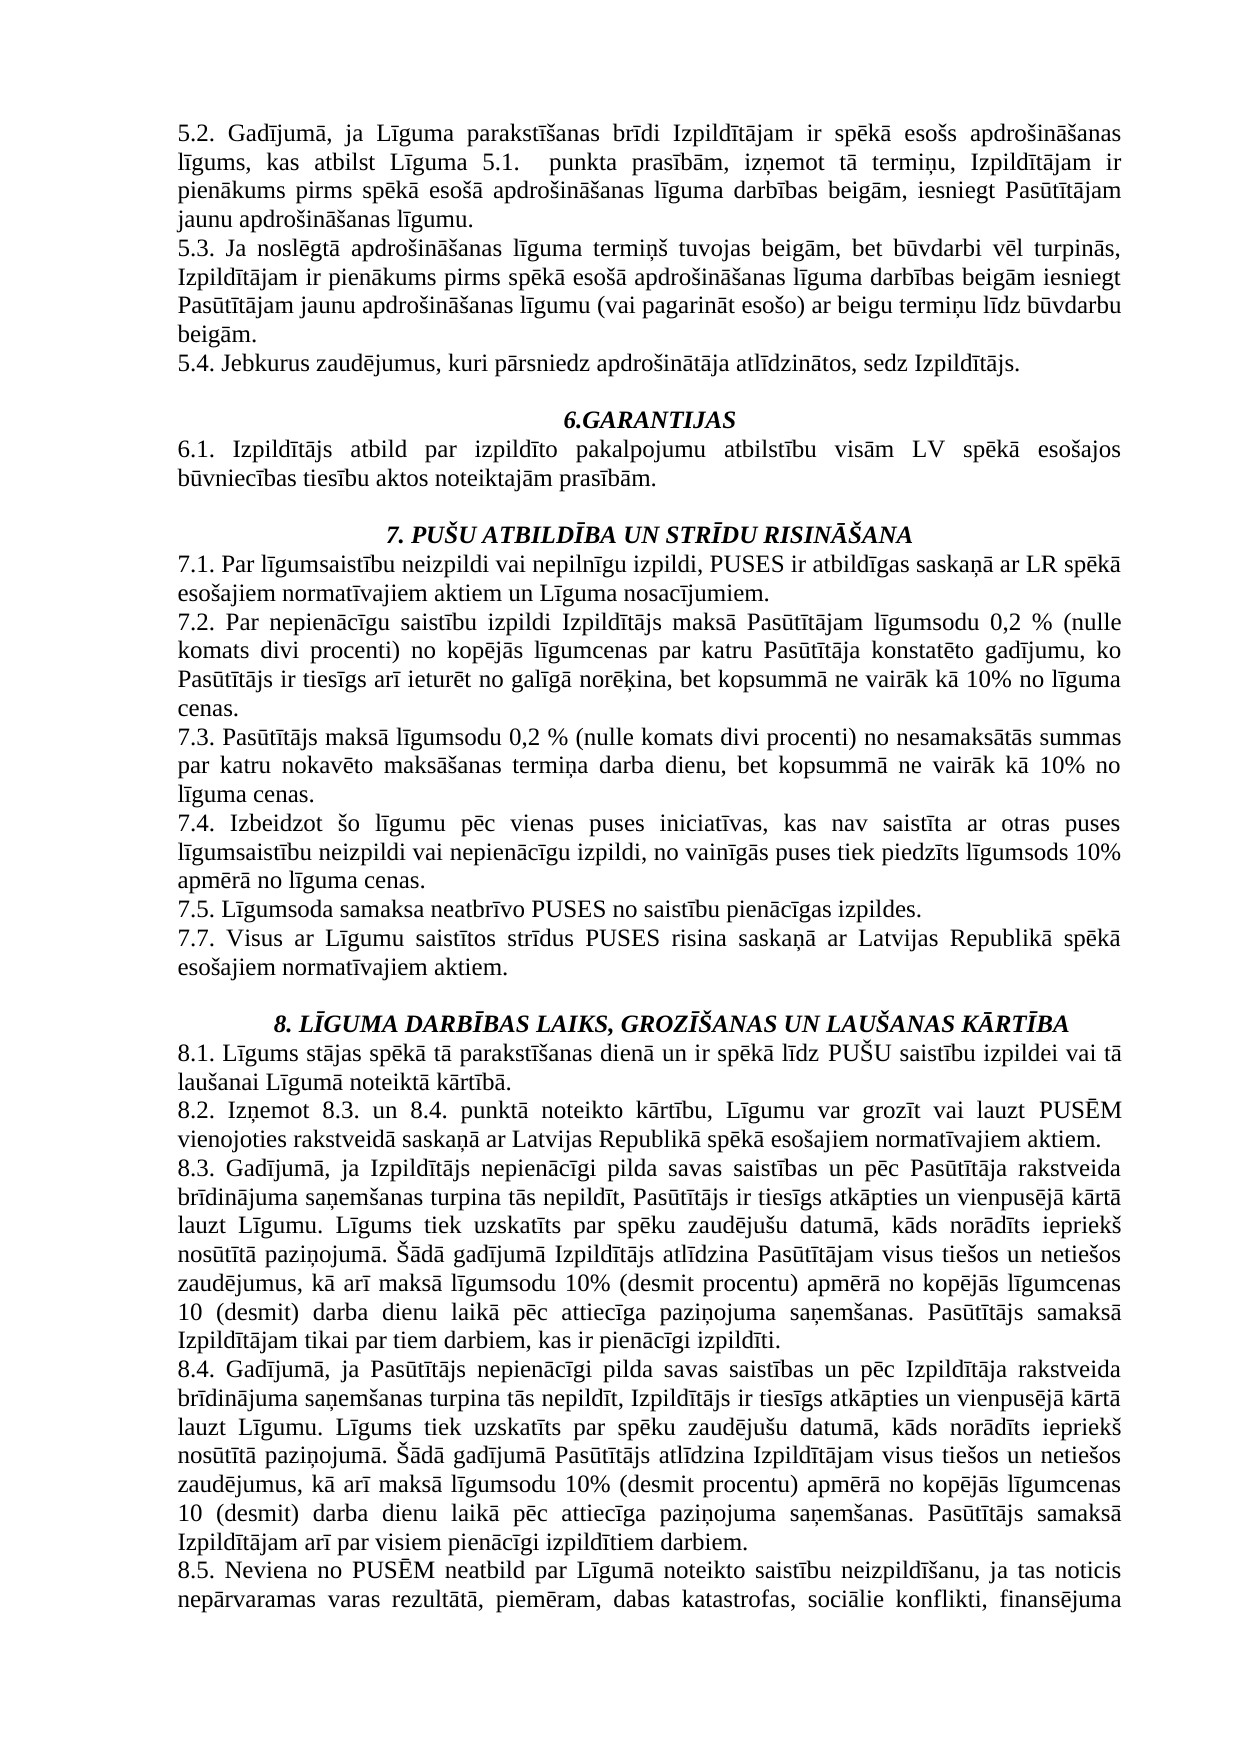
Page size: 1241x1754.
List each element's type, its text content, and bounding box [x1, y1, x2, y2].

text 7.4. Izbeidzot šo līgumu pēc vienas puses iniciatīvas, kas nav saistīta ar otras puses līgumsaistību neizpildi vai nepienācīgu izpildi, no vainīgās puses tiek piedzīts līgumsods 10% apmērā no līguma cenas. [177, 808, 1122, 894]
text 7.3. Pasūtītājs maksā līgumsodu 0,2 % (nulle komats divi procenti) no nesamaksātās summas par katru nokavēto maksāšanas termiņa darba dienu, bet kopsummā ne vairāk kā 10% no līguma cenas. [177, 722, 1122, 808]
text 8.1. Līgums stājas spēkā tā parakstīšanas dienā un ir spēkā līdz pušu saistību izpildei vai tā laušanai Līgumā noteiktā kārtībā. [177, 1038, 1122, 1096]
text 7.7. Visus ar Līgumu saistītos strīdus PUSES risina saskaņā ar Latvijas Republikā spēkā esošajiem normatīvajiem aktiem. [177, 923, 1122, 981]
text 8.2. Izņemot 8.3. un 8.4. punktā noteikto kārtību, Līgumu var grozīt vai lauzt puSĒM vienojoties rakstveidā saskaņā ar Latvijas Republikā spēkā esošajiem normatīvajiem aktiem. [177, 1096, 1122, 1153]
text 5.2. Gadījumā, ja Līguma parakstīšanas brīdi Izpildītājam ir spēkā esošs apdrošināšanas līgums, kas atbilst Līguma 5.1. punkta prasībām, izņemot tā termiņu, Izpildītājam ir pienākums pirms spēkā esošā apdrošināšanas līguma darbības beigām, iesniegt Pasūtītājam jaunu apdrošināšanas līgumu. [177, 118, 1122, 233]
text 8.3. Gadījumā, ja Izpildītājs nepienācīgi pilda savas saistības un pēc Pasūtītāja rakstveida brīdinājuma saņemšanas turpina tās nepildīt, Pasūtītājs ir tiesīgs atkāpties un vienpusējā kārtā lauzt Līgumu. Līgums tiek uzskatīts par spēku zaudējušu datumā, kāds norādīts iepriekš nosūtītā paziņojumā. Šādā gadījumā Izpildītājs atlīdzina Pasūtītājam visus tiešos un netiešos zaudējumus, kā arī maksā līgumsodu 10% (desmit procentu) apmērā no kopējās līgumcenas 10 (desmit) darba dienu laikā pēc attiecīga paziņojuma saņemšanas. Pasūtītājs samaksā Izpildītājam tikai par tiem darbiem, kas ir pienācīgi izpildīti. [177, 1153, 1122, 1354]
text 6.1. Izpildītājs atbild par izpildīto pakalpojumu atbilstību visām spēkā esošajos būvniecības tiesību aktos noteiktajām prasībām. [177, 434, 1122, 492]
text 5.4. Jebkurus zaudējumus, kuri pārsniedz apdrošinātāja atlīdzinātos, sedz Izpildītājs. [177, 348, 1122, 377]
text 8. LĪGUMA DARBĪBAS LAIKS, GROZĪŠANAS UN LAUŠANAS KĀRTĪBA [177, 1009, 1122, 1038]
text 6.GARANTIJAS [177, 406, 1122, 434]
text 5.3. Ja noslēgtā apdrošināšanas līguma termiņš tuvojas beigām, bet būvdarbi vēl turpinās, Izpildītājam ir pienākums pirms spēkā esošā apdrošināšanas līguma darbības beigām iesniegt Pasūtītājam jaunu apdrošināšanas līgumu (vai pagarināt esošo) ar beigu termiņu līdz būvdarbu beigām. [177, 233, 1122, 348]
text 7.5. Līgumsoda samaksa neatbrīvo PUSES no saistību pienācīgas izpildes. [177, 894, 1122, 923]
text 7.2. Par nepienācīgu saistību izpildi Izpildītājs maksā Pasūtītājam līgumsodu 0,2 % (nulle komats divi procenti) no kopējās līgumcenas par katru Pasūtītāja konstatēto gadījumu, ko Pasūtītājs ir tiesīgs arī ieturēt no galīgā norēķina, bet kopsummā ne vairāk kā 10% no līguma cenas. [177, 607, 1122, 722]
text 8.4. Gadījumā, ja Pasūtītājs nepienācīgi pilda savas saistības un pēc Izpildītāja rakstveida brīdinājuma saņemšanas turpina tās nepildīt, Izpildītājs ir tiesīgs atkāpties un vienpusējā kārtā lauzt Līgumu. Līgums tiek uzskatīts par spēku zaudējušu datumā, kāds norādīts iepriekš nosūtītā paziņojumā. Šādā gadījumā Pasūtītājs atlīdzina Izpildītājam visus tiešos un netiešos zaudējumus, kā arī maksā līgumsodu 10% (desmit procentu) apmērā no kopējās līgumcenas 10 (desmit) darba dienu laikā pēc attiecīga paziņojuma saņemšanas. Pasūtītājs samaksā Izpildītājam arī par visiem pienācīgi izpildītiem darbiem. [177, 1354, 1122, 1556]
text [177, 1556, 1122, 1613]
text 7. PUŠU ATBILDĪBA UN STRĪDU RISINĀŠANA [177, 521, 1122, 549]
text 7.1. Par līgumsaistību neizpildi vai nepilnīgu izpildi, PUSES ir atbildīgas saskaņā ar LR spēkā esošajiem normatīvajiem aktiem un Līguma nosacījumiem. [177, 549, 1122, 607]
